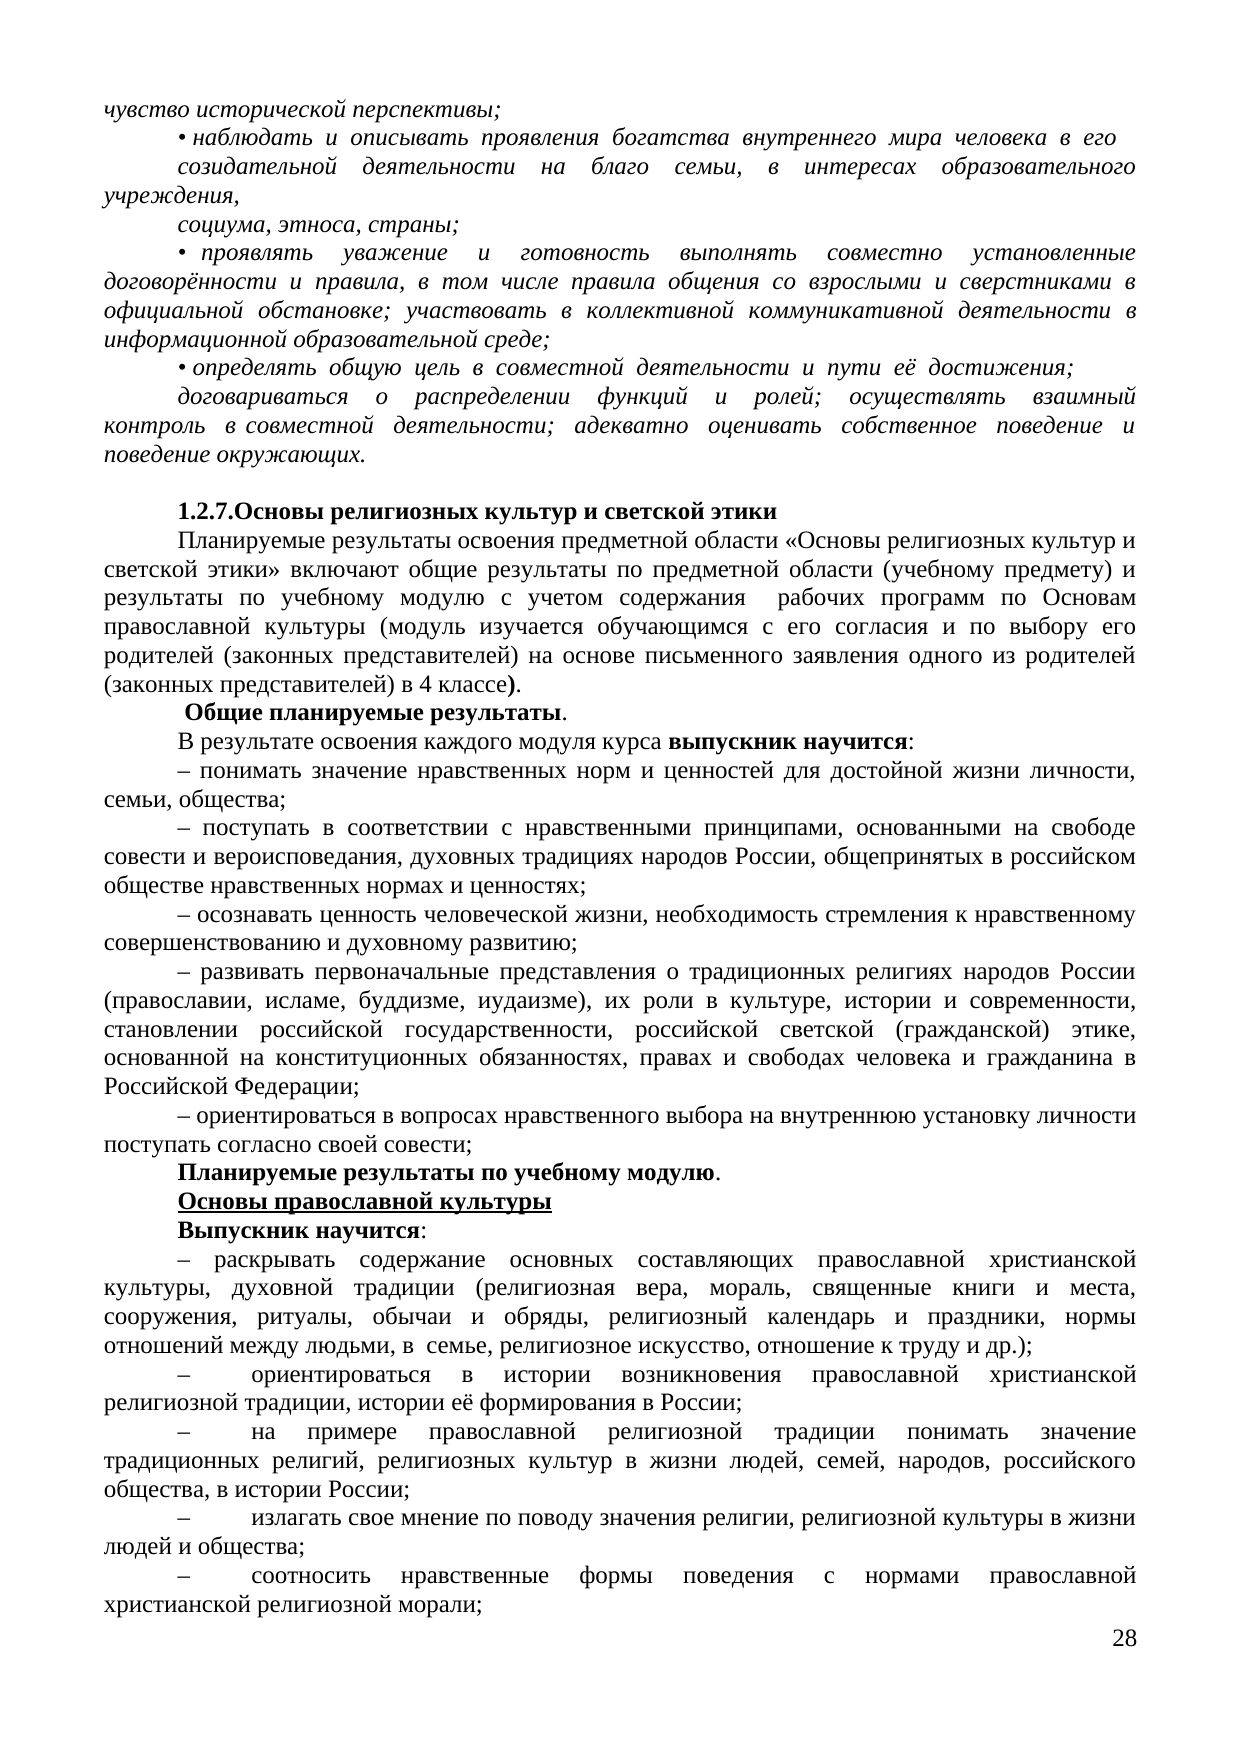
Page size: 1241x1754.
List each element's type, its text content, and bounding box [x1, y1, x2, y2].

text – на примере православной религиозной традиции понимать значение традиционных религий, религиозных культур в жизни людей, семей, народов, российского общества, в истории России; [103, 1416, 1137, 1502]
text Выпускник научится: [103, 1215, 1137, 1244]
text – развивать первоначальные представления о традиционных религиях народов России (православии, исламе, буддизме, иудаизме), их роли в культуре, истории и современности, становлении российской государственности, российской светской (гражданской) этике, основанной на конституционных обязанностях, правах и свободах человека и гражданина в Российской Федерации; [103, 956, 1137, 1100]
text – понимать значение нравственных норм и ценностей для достойной жизни личности, семьи, общества; [103, 755, 1137, 812]
text • наблюдать и описывать проявления богатства внутреннего мира человека в его [103, 122, 1137, 151]
text социума, этноса, страны; [103, 209, 1137, 237]
text договариваться о распределении функций и ролей; осуществлять взаимный контроль в совместной деятельности; адекватно оценивать собственное поведение и поведение окружающих. [103, 381, 1137, 467]
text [103, 94, 1137, 122]
text созидательной деятельности на благо семьи, в интересах образовательного учреждения, [103, 151, 1137, 209]
text – осознавать ценность человеческой жизни, необходимость стремления к нравственному совершенствованию и духовному развитию; [103, 899, 1137, 956]
text Основы православной культуры [103, 1186, 1137, 1215]
text – ориентироваться в вопросах нравственного выбора на внутреннюю установку личности поступать согласно своей совести; [103, 1100, 1137, 1157]
text Планируемые результаты освоения предметной области «Основы религиозных культур и светской этики» включают общие результаты по предметной области (учебному предмету) и результаты по учебному модулю с учетом содержания рабочих программ по Основам православной культуры (модуль изучается обучающимся с его согласия и по выбору его родителей (законных представителей) на основе письменного заявления одного из родителей (законных представителей) в 4 классе). [103, 525, 1137, 697]
text – излагать свое мнение по поводу значения религии, религиозной культуры в жизни людей и общества; [103, 1502, 1137, 1560]
text – поступать в соответствии с нравственными принципами, основанными на свободе совести и вероисповедания, духовных традициях народов России, общепринятых в российском обществе нравственных нормах и ценностях; [103, 812, 1137, 899]
text – раскрывать содержание основных составляющих православной христианской культуры, духовной традиции (религиозная вера, мораль, священные книги и места, сооружения, ритуалы, обычаи и обряды, религиозный календарь и праздники, нормы отношений между людьми, в семье, религиозное искусство, отношение к труду и др.); [103, 1244, 1137, 1359]
text • определять общую цель в совместной деятельности и пути её достижения; [103, 352, 1137, 381]
text – соотносить нравственные формы поведения с нормами православной христианской религиозной морали; [103, 1560, 1137, 1617]
text Общие планируемые результаты. [103, 697, 1137, 726]
text – ориентироваться в истории возникновения православной христианской религиозной традиции, истории её формирования в России; [103, 1359, 1137, 1416]
text • проявлять уважение и готовность выполнять совместно установленные договорённости и правила, в том числе правила общения со взрослыми и сверстниками в официальной обстановке; участвовать в коллективной коммуникативной деятельности в информационной образовательной среде; [103, 237, 1137, 352]
text В результате освоения каждого модуля курса выпускник научится: [103, 726, 1137, 755]
text Планируемые результаты по учебному модулю. [103, 1157, 1137, 1186]
text 1.2.7.Основы религиозных культур и светской этики [103, 496, 1137, 525]
